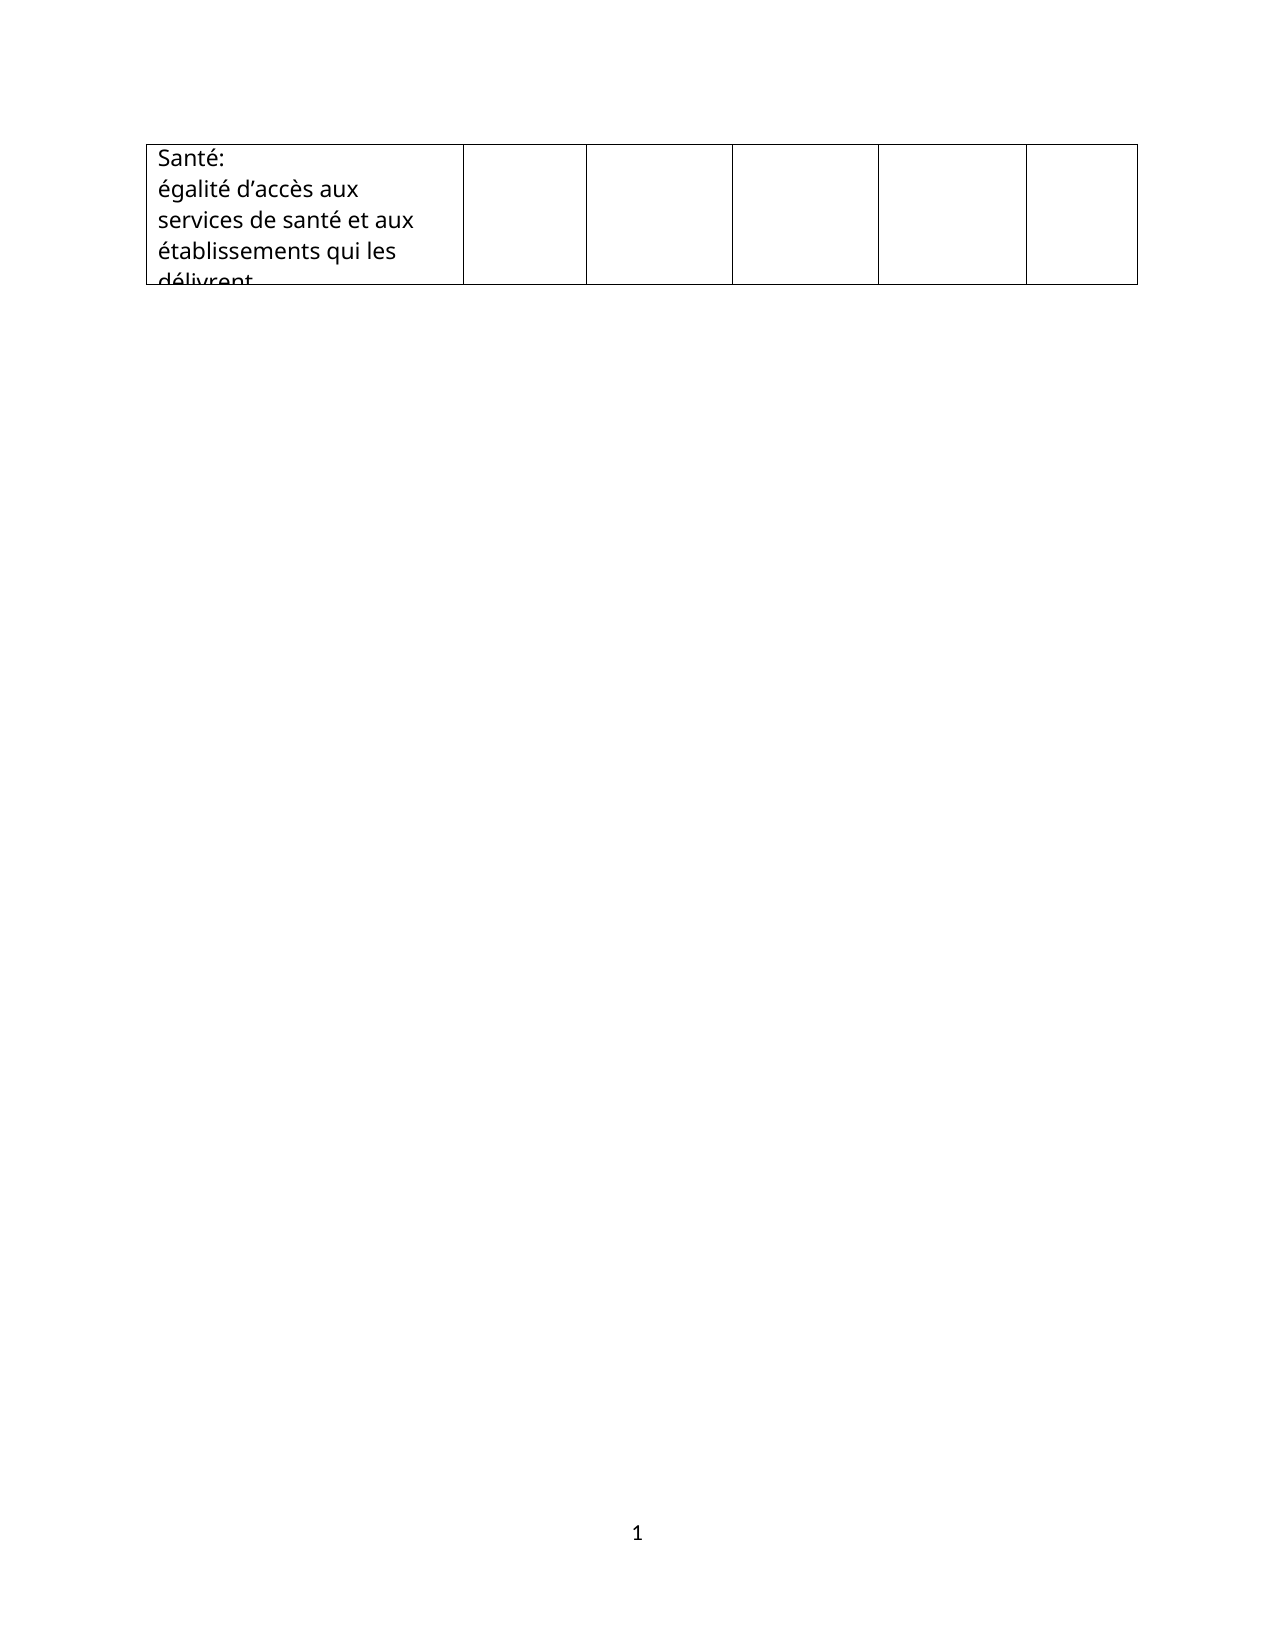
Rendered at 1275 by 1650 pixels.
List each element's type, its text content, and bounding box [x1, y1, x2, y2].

table_cell [879, 145, 1026, 284]
table_cell Santé: égalité d’accès aux services de santé et aux établissements qui les délivrent. [147, 145, 463, 284]
table_cell [464, 145, 586, 284]
table_cell [733, 145, 878, 284]
table_cell [1027, 145, 1137, 284]
table_cell [587, 145, 732, 284]
